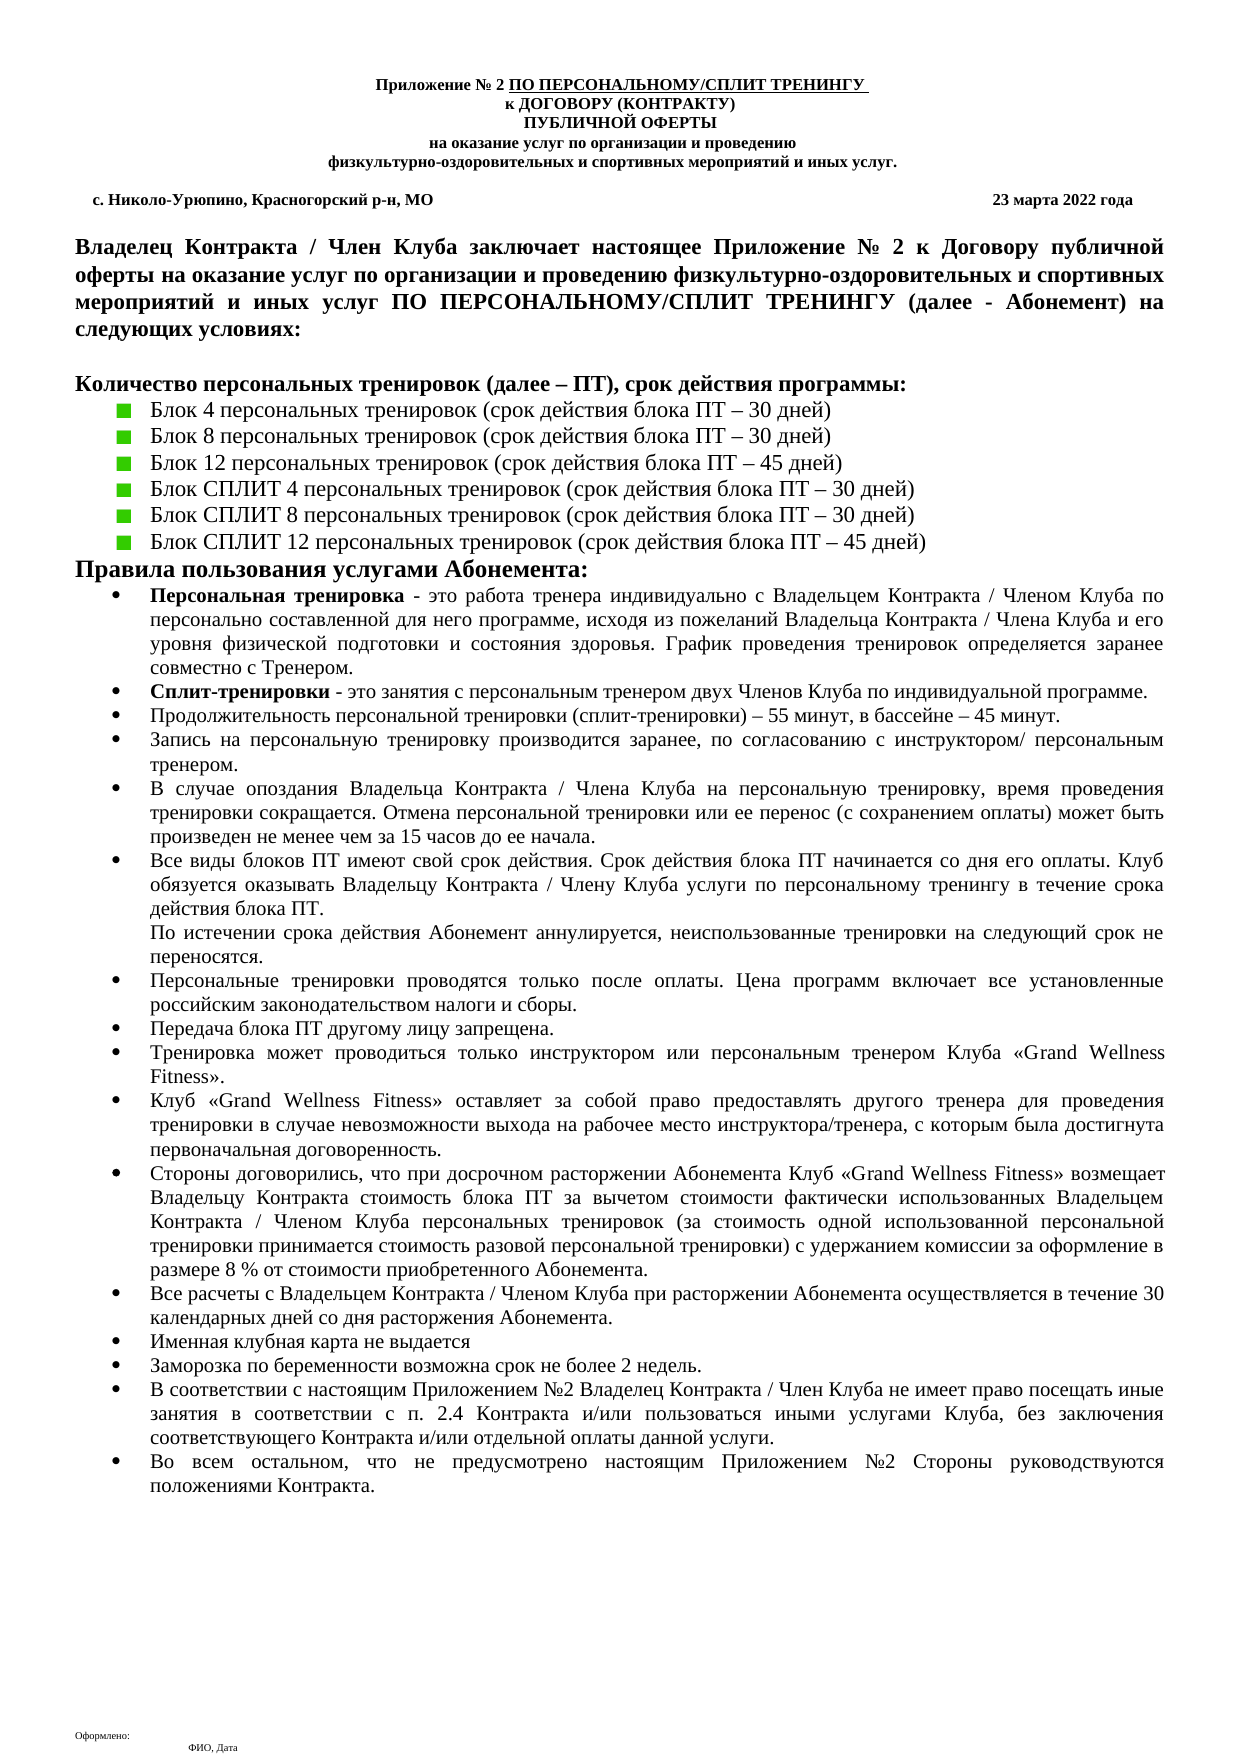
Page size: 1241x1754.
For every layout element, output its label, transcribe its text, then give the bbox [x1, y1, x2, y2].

list Передача блока ПТ другому лицу запрещена. [112, 1016, 1165, 1040]
list Блок СПЛИТ 8 персональных тренировок (срок действия блока ПТ – 30 дней) [112, 502, 1165, 528]
list В соответствии с настоящим Приложением №2 Владелец Контракта / Член Клуба не имеет право посещать иные занятия в соответствии с п. 2.4 Контракта и/или пользоваться иными услугами Клуба, без заключения соответствующего Контракта и/или отдельной оплаты данной услуги. [112, 1377, 1165, 1449]
text По истечении срока действия Абонемент аннулируется, неиспользованные тренировки на следующий срок не переносятся. [150, 920, 1165, 968]
text к ДОГОВОРУ (КОНТРАКТУ) [75, 94, 1165, 113]
text Количество персональных тренировок (далее – ПТ), срок действия программы: [75, 370, 1165, 396]
list Во всем остальном, что не предусмотрено настоящим Приложением №2 Стороны руководствуются положениями Контракта. [112, 1449, 1165, 1497]
picture [113, 532, 131, 550]
list Блок 12 персональных тренировок (срок действия блока ПТ – 45 дней) [112, 449, 1165, 475]
text Правила пользования услугами Абонемента: [75, 554, 1165, 583]
text Владелец Контракта / Член Клуба заключает настоящее Приложение № 2 к Договору публичной оферты на оказание услуг по организации и проведению физкультурно-оздоровительных и спортивных мероприятий и иных услуг ПО ПЕРСОНАЛЬНОМУ/СПЛИТ ТРЕНИНГУ (далее - Абонемент) на следующих условиях: [75, 233, 1165, 341]
list Запись на персональную тренировку производится заранее, по согласованию с инструктором/ персональным тренером. [112, 727, 1165, 776]
list Тренировка может проводиться только инструктором или персональным тренером Клуба «Grand Wellness Fitness». [112, 1040, 1165, 1088]
text на оказание услуг по организации и проведению [60, 132, 1165, 152]
list В случае опоздания Владельца Контракта / Члена Клуба на персональную тренировку, время проведения тренировки сокращается. Отмена персональной тренировки или ее перенос (с сохранением оплаты) может быть произведен не менее чем за 15 часов до ее начала. [112, 776, 1165, 848]
list Блок СПЛИТ 12 персональных тренировок (срок действия блока ПТ – 45 дней) [112, 528, 1165, 554]
list Блок 8 персональных тренировок (срок действия блока ПТ – 30 дней) [112, 422, 1165, 449]
picture [113, 506, 131, 523]
list Блок СПЛИТ 4 персональных тренировок (срок действия блока ПТ – 30 дней) [112, 475, 1165, 502]
list Персональные тренировки проводятся только после оплаты. Цена программ включает все установленные российским законодательством налоги и сборы. [112, 968, 1165, 1016]
picture [113, 480, 131, 497]
picture [113, 400, 131, 418]
list Сплит-тренировки - это занятия с персональным тренером двух Членов Клуба по индивидуальной программе. [112, 679, 1165, 703]
list Стороны договорились, что при досрочном расторжении Абонемента Клуб «Grand Wellness Fitness» возмещает Владельцу Контракта стоимость блока ПТ за вычетом стоимости фактически использованных Владельцем Контракта / Членом Клуба персональных тренировок (за стоимость одной использованной персональной тренировки принимается стоимость разовой персональной тренировки) с удержанием комиссии за оформление в размере 8 % от стоимости приобретенного Абонемента. [112, 1161, 1165, 1281]
list Все виды блоков ПТ имеют свой срок действия. Срок действия блока ПТ начинается со дня его оплаты. Клуб обязуется оказывать Владельцу Контракта / Члену Клуба услуги по персональному тренингу в течение срока действия блока ПТ. [112, 848, 1165, 920]
text с. Николо-Урюпино, Красногорский р-н, МО 23 марта 2022 года [60, 190, 1165, 209]
list Именная клубная карта не выдается [112, 1329, 1165, 1353]
text ПУБЛИЧНОЙ ОФЕРТЫ [75, 113, 1165, 132]
list Клуб «Grand Wellness Fitness» оставляет за собой право предоставлять другого тренера для проведения тренировки в случае невозможности выхода на рабочее место инструктора/тренера, с которым была достигнута первоначальная договоренность. [112, 1088, 1165, 1161]
list Персональная тренировка - это работа тренера индивидуально с Владельцем Контракта / Членом Клуба по персонально составленной для него программе, исходя из пожеланий Владельца Контракта / Члена Клуба и его уровня физической подготовки и состояния здоровья. График проведения тренировок определяется заранее совместно с Тренером. [112, 583, 1165, 679]
list Продолжительность персональной тренировки (сплит-тренировки) – 55 минут, в бассейне – 45 минут. [112, 703, 1165, 727]
list Блок 4 персональных тренировок (срок действия блока ПТ – 30 дней) [112, 396, 1165, 422]
picture [113, 427, 131, 444]
text физкультурно-оздоровительных и спортивных мероприятий и иных услуг. [60, 152, 1165, 171]
text Приложение № 2 ПО ПЕРСОНАЛЬНОМУ/СПЛИТ ТРЕНИНГУ [75, 75, 1165, 94]
picture [113, 453, 131, 471]
list Заморозка по беременности возможна срок не более 2 недель. [112, 1353, 1165, 1377]
list Все расчеты с Владельцем Контракта / Членом Клуба при расторжении Абонемента осуществляется в течение 30 календарных дней со дня расторжения Абонемента. [112, 1281, 1165, 1329]
